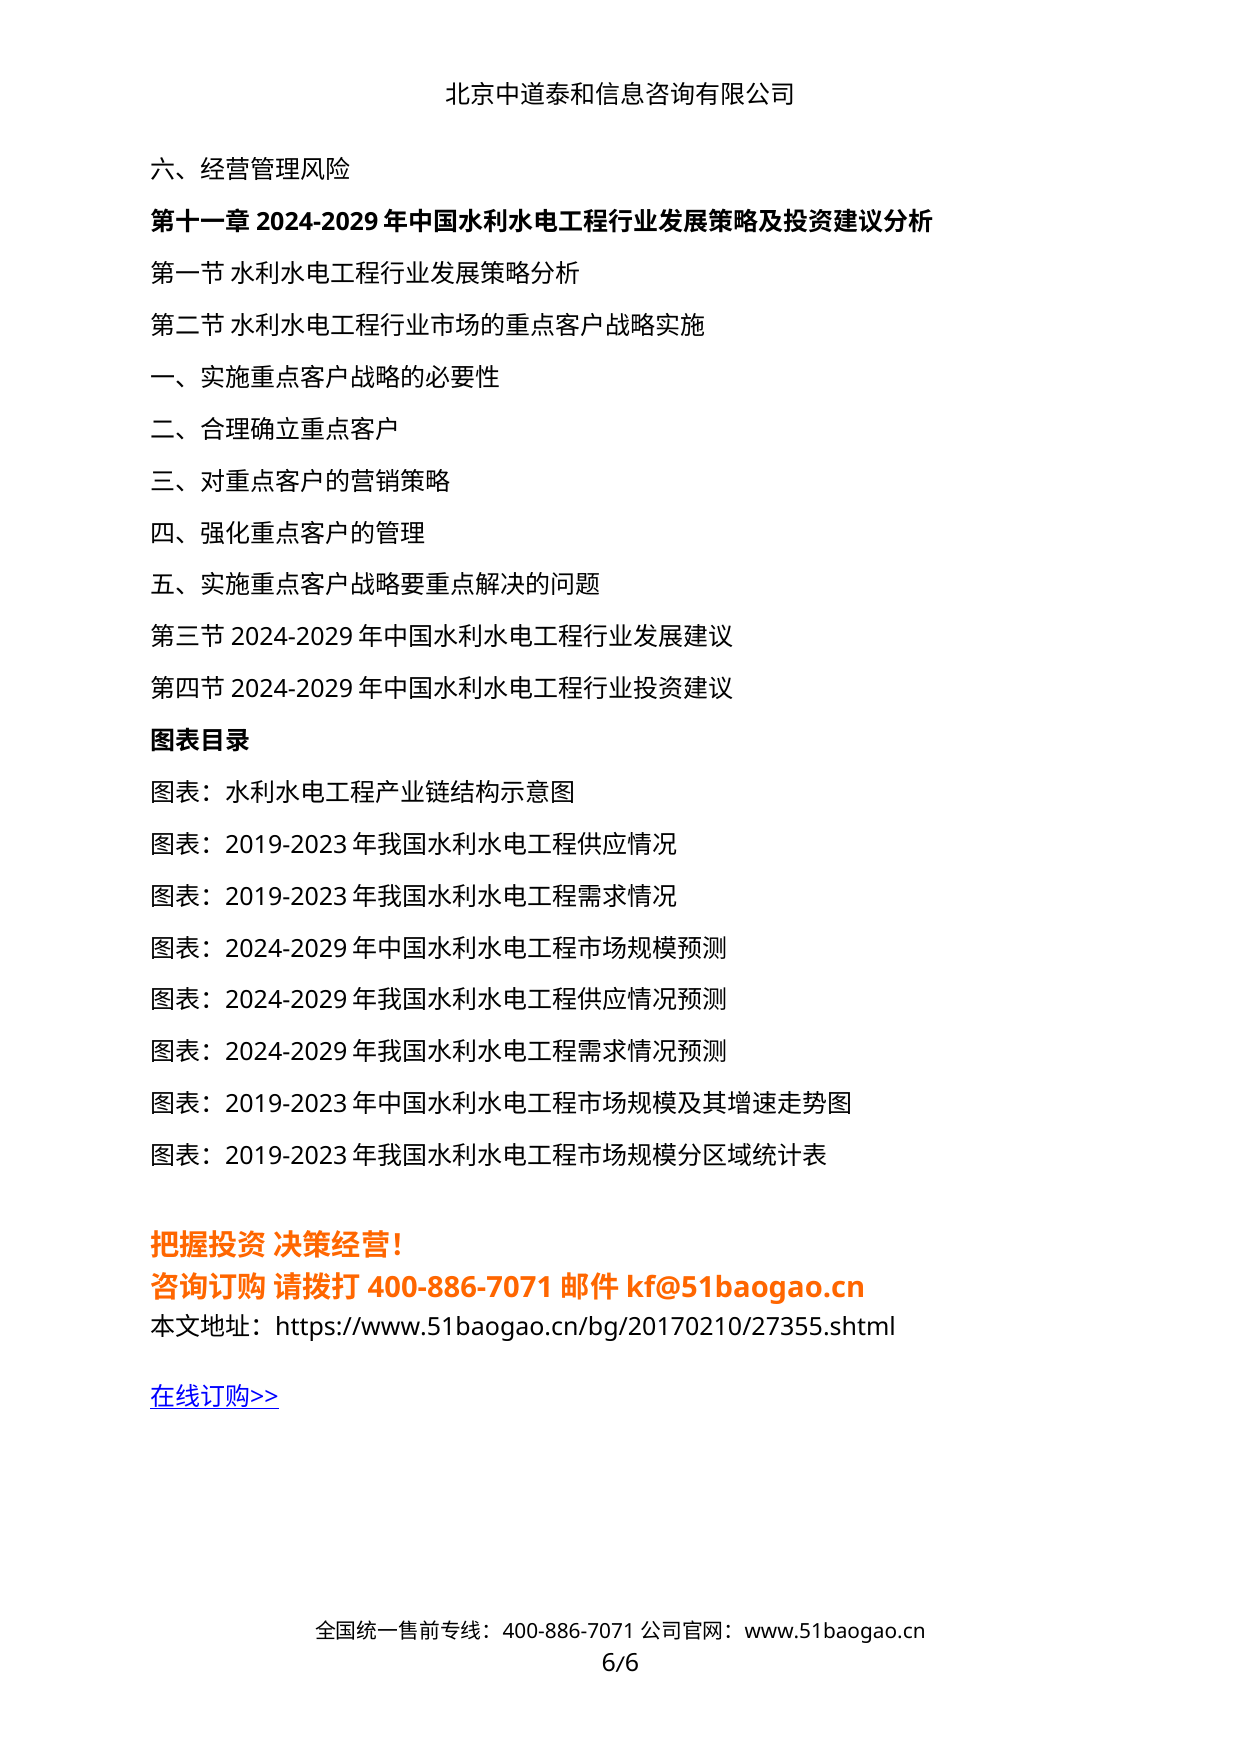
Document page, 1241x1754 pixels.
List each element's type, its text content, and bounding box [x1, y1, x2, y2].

text 图表：水利水电工程产业链结构示意图 [150, 772, 1090, 809]
text 图表：2019-2023年我国水利水电工程供应情况 [150, 824, 1090, 861]
text 图表：2024-2029年中国水利水电工程市场规模预测 [150, 928, 1090, 964]
text 第二节 水利水电工程行业市场的重点客户战略实施 [150, 306, 1090, 342]
text 五、实施重点客户战略要重点解决的问题 [150, 565, 1090, 601]
text 图表：2019-2023年中国水利水电工程市场规模及其增速走势图 [150, 1084, 1090, 1120]
text 在线订购>> [150, 1342, 1090, 1413]
text 把握投资 决策经营！咨询订购 请拨打 400-886-7071 邮件 kf@51baogao.cn本文地址：https://www.51baogao.cn/bg/20170210/27355.shtml [150, 1187, 1090, 1342]
text 一、实施重点客户战略的必要性 [150, 357, 1090, 394]
text 四、强化重点客户的管理 [150, 513, 1090, 549]
text 图表：2019-2023年我国水利水电工程市场规模分区域统计表 [150, 1136, 1090, 1172]
text 图表目录 [150, 721, 1090, 757]
text 第三节 2024-2029年中国水利水电工程行业发展建议 [150, 617, 1090, 653]
text 二、合理确立重点客户 [150, 409, 1090, 446]
text 图表：2024-2029年我国水利水电工程供应情况预测 [150, 980, 1090, 1016]
text 三、对重点客户的营销策略 [150, 461, 1090, 497]
text 图表：2019-2023年我国水利水电工程需求情况 [150, 876, 1090, 912]
text 图表：2024-2029年我国水利水电工程需求情况预测 [150, 1032, 1090, 1068]
text 六、经营管理风险 [150, 150, 1090, 186]
text 第一节 水利水电工程行业发展策略分析 [150, 254, 1090, 290]
text 第十一章 2024-2029年中国水利水电工程行业发展策略及投资建议分析 [150, 202, 1090, 238]
text 第四节 2024-2029年中国水利水电工程行业投资建议 [150, 669, 1090, 705]
